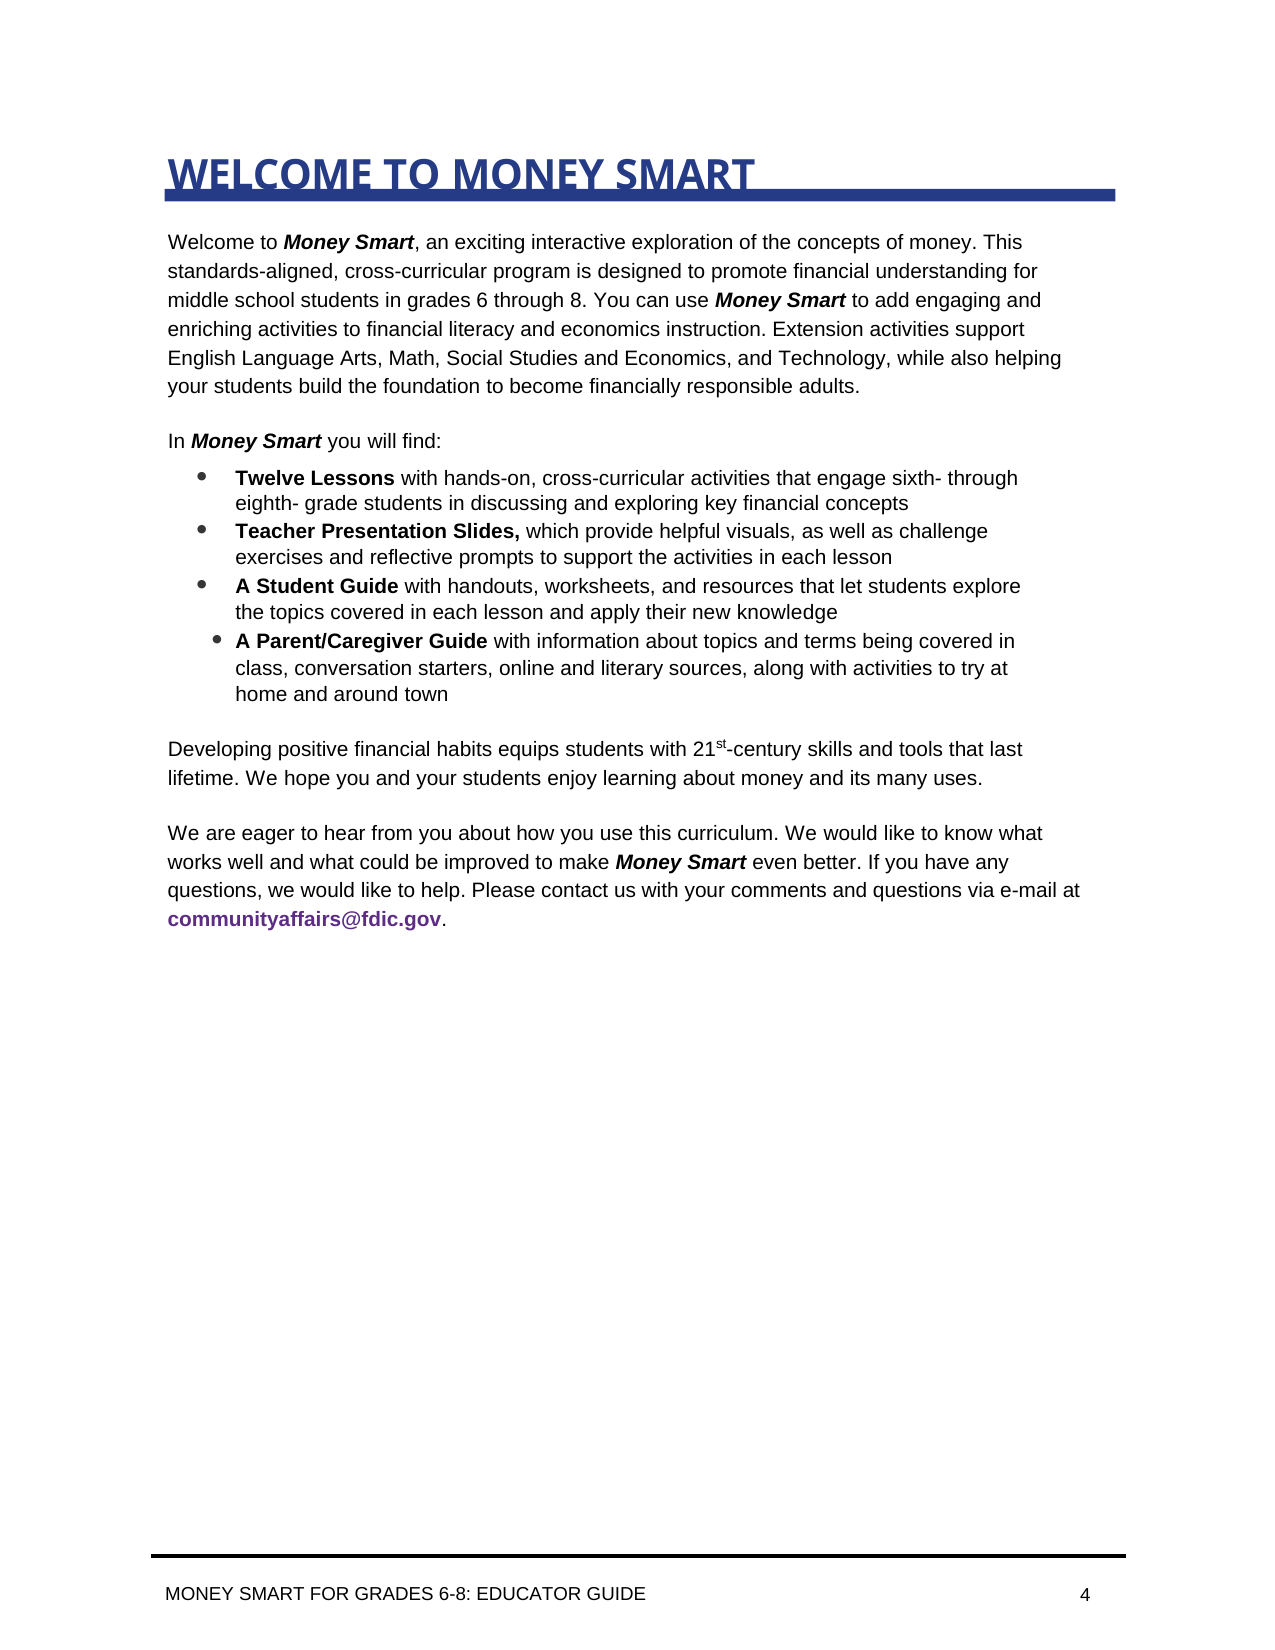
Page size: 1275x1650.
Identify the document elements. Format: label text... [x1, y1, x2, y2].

text Welcome to Money Smart, an exciting interactive exploration of the concepts of money. This standards-aligned, cross-curricular program is designed to promote financial understanding for middle school students in grades 6 through 8. You can use Money Smart to add engaging and enriching activities to financial literacy and economics instruction. Extension activities support English Language Arts, Math, Social Studies and Economics, and Technology, while also helping your students build the foundation to become financially responsible adults. [167, 229, 1095, 398]
text In Money Smart you will find: [168, 428, 1095, 452]
list A Parent/Caregiver Guide with information about topics and terms being covered in class, conversation starters, online and literary sources, along with activities to try at home and around town [213, 629, 1062, 706]
list Teacher Presentation Slides, which provide helpful visuals, as well as challenge exercises and reflective prompts to support the activities in each lesson [197, 519, 1070, 569]
text WELCOME TO MONEY SMART [168, 146, 1095, 200]
list A Student Guide with handouts, worksheets, and resources that let students explore the topics covered in each lesson and apply their new knowledge [197, 574, 1041, 624]
text Developing positive financial habits equips students with 21st-century skills and tools that last lifetime. We hope you and your students enjoy learning about money and its many uses. [168, 736, 1079, 789]
text We are eager to hear from you about how you use this curriculum. We would like to know what works well and what could be improved to make Money Smart even better. If you have any questions, we would like to help. Please contact us with your comments and questions via e-mail at communityaffairs@fdic.gov. [167, 821, 1095, 931]
list Twelve Lessons with hands-on, cross-curricular activities that engage sixth- through eighth- grade students in discussing and exploring key financial concepts [197, 465, 1074, 514]
